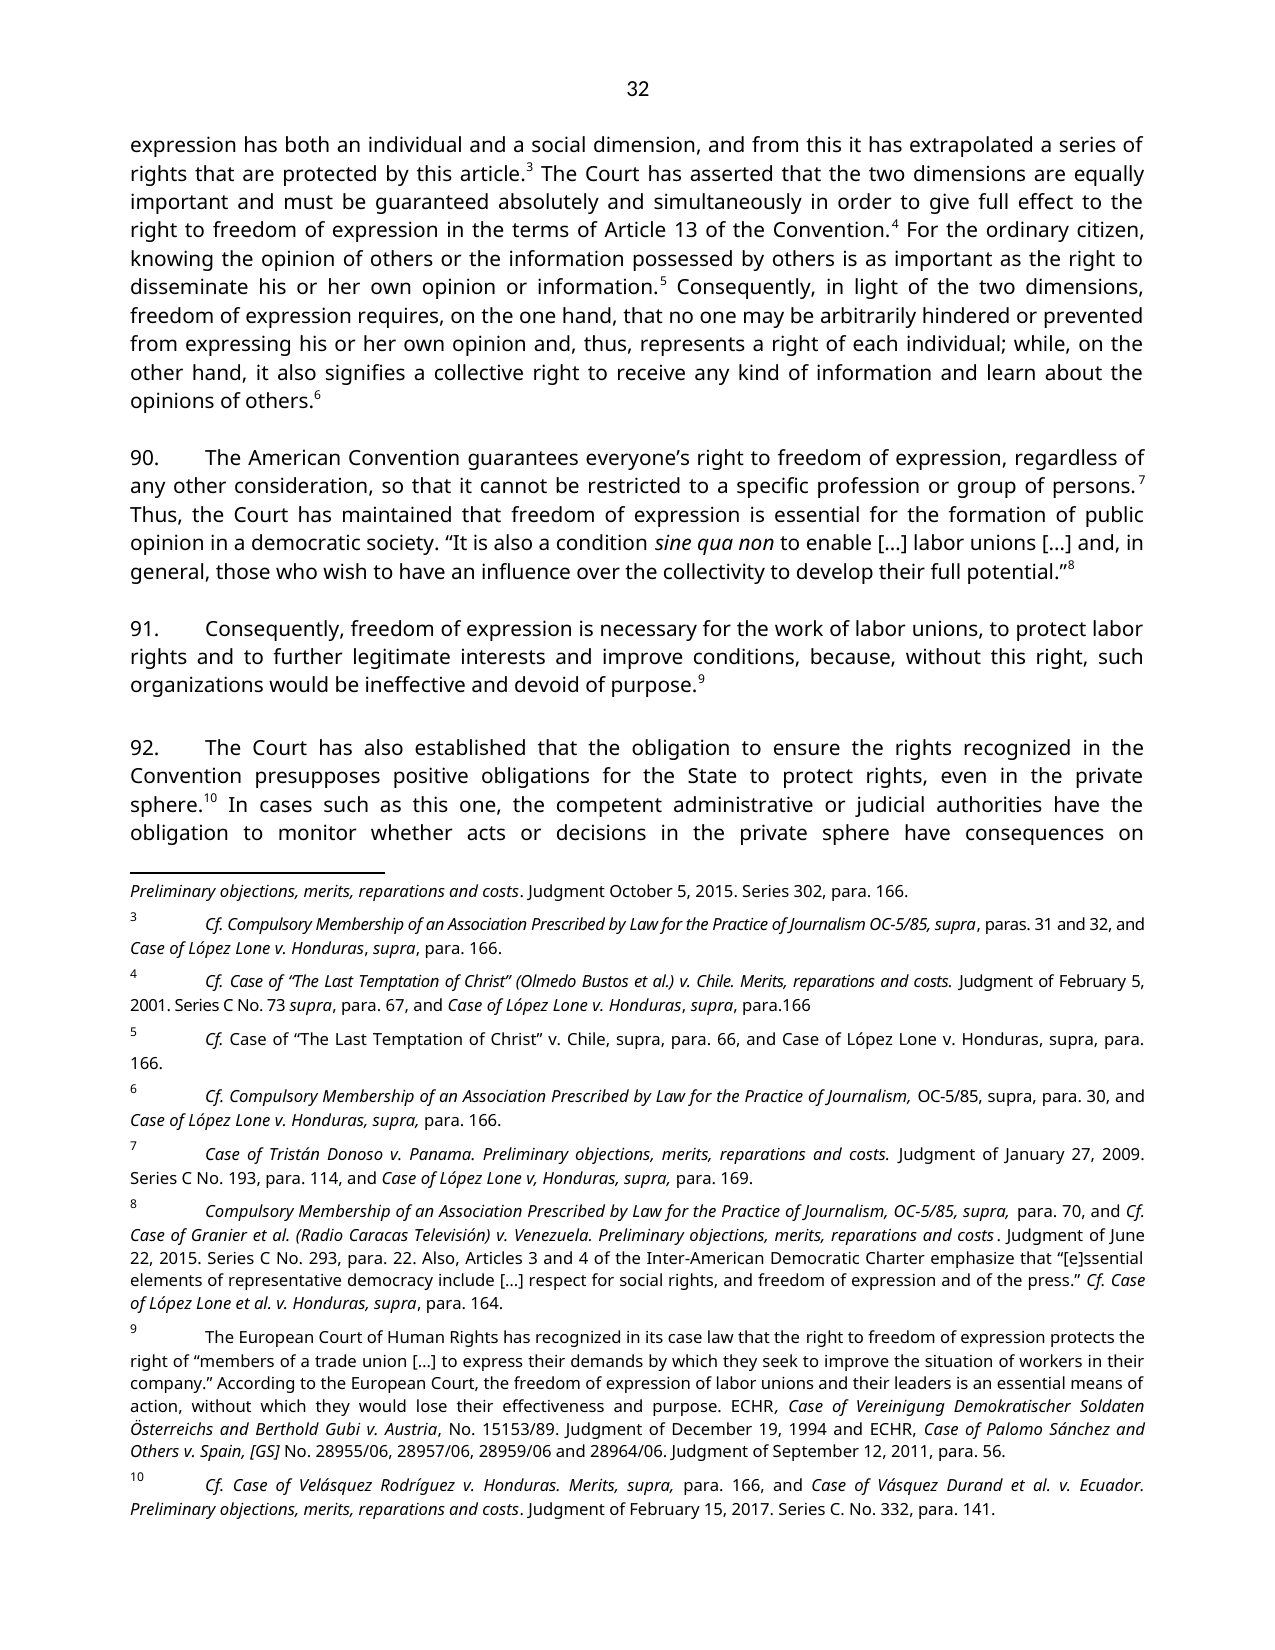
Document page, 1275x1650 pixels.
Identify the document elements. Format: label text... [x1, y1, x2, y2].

list The Court has also established that the obligation to ensure the rights recognized in the Convention presupposes positive obligations for the State to protect rights, even in the private sphere. In cases such as this one, the competent administrative or judicial authorities have the obligation to monitor whether acts or decisions in the private sphere have consequences on fundamental rights, and whether they are in conformity with domestic law and the State’s international obligations. To the contrary, the State must remedy the violation of these rights and protect them adequately. [130, 733, 1145, 847]
list The American Convention guarantees everyone’s right to freedom of expression, regardless of any other consideration, so that it cannot be restricted to a specific profession or group of persons. Thus, the Court has maintained that freedom of expression is essential for the formation of public opinion in a democratic society. “It is also a condition sine qua non to enable […] labor unions […] and, in general, those who wish to have an influence over the collectivity to develop their full potential.” [130, 443, 1145, 585]
list Consequently, freedom of expression is necessary for the work of labor unions, to protect labor rights and to further legitimate interests and improve conditions, because, without this right, such organizations would be ineffective and devoid of purpose. [130, 614, 1145, 699]
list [130, 130, 1145, 415]
